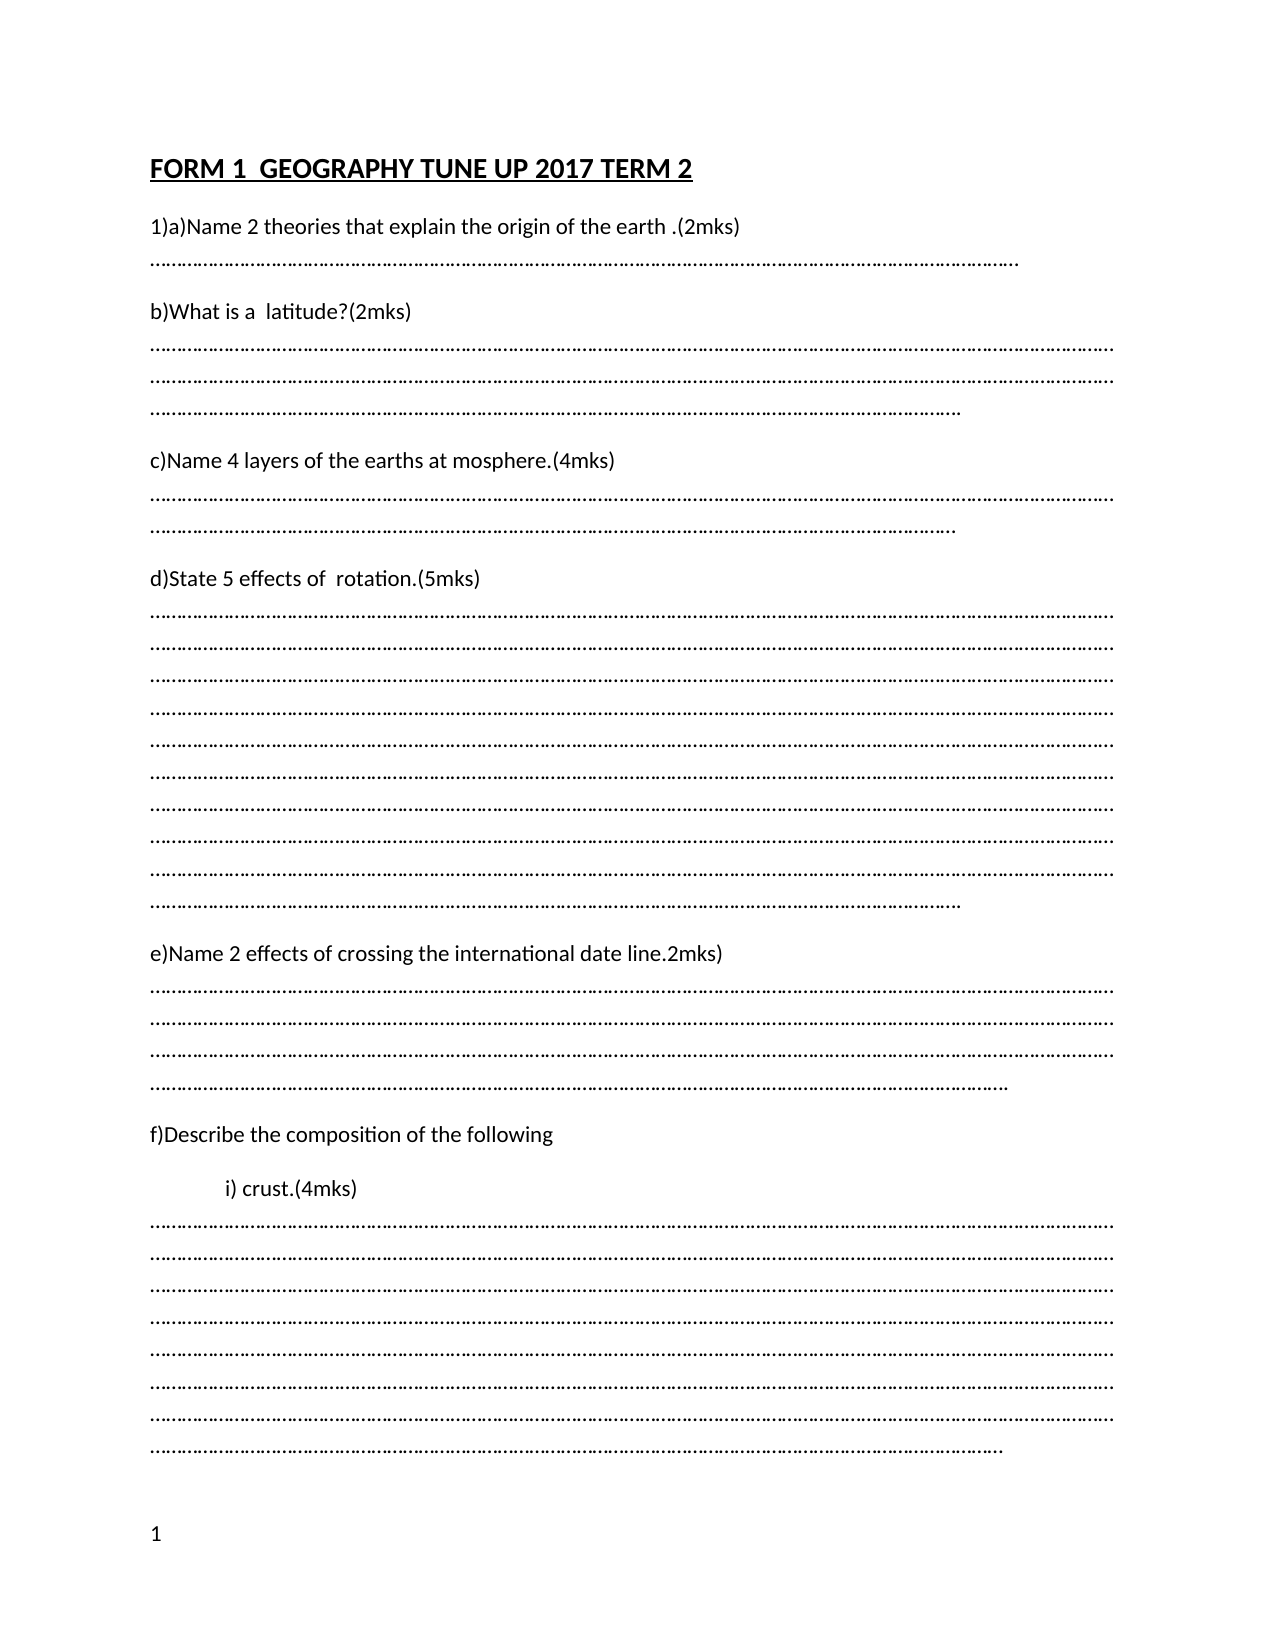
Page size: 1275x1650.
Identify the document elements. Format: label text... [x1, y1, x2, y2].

text FORM 1 GEOGRAPHY TUNE UP 2017 TERM 2 [150, 150, 1125, 186]
text d)State 5 effects of rotation.(5mks)………………………………………………………………………………………………………………………………………………………………………………………………………………………………………………………………………………………………………………………………………………………………………………………………………………………………………………………………………………………………………………………………………………………………………………………………………………………………………………………………………………………………………………………………………………………………………………………………………………………………………………………………………………………………………………………………………………………………………………………………………………………………………………………………………………………………………………………………………………………………………………………………………………………………………………………………………………………………………………………………………………………………………………………………………………………………………………………………………………………………………………………………………………………………………………………………………………………………………………………………. [150, 564, 1125, 914]
text 1)a)Name 2 theories that explain the origin of the earth .(2mks)………………………………………………………………………………………………………………………………………………… [150, 212, 1125, 272]
text f)Describe the composition of the following [150, 1121, 1125, 1149]
text c)Name 4 layers of the earths at mosphere.(4mks)………………………………………………………………………………………………………………………………………………………………………………………………………………………………………………………………………………………………………… [150, 447, 1125, 539]
text b)What is a latitude?(2mks)……………………………………………………………………………………………………………………………………………………………………………………………………………………………………………………………………………………………………………………………………………………………………………………………………………………………………………………………………………. [150, 297, 1125, 422]
text i) crust.(4mks)………………………………………………………………………………………………………………………………………………………………………………………………………………………………………………………………………………………………………………………………………………………………………………………………………………………………………………………………………………………………………………………………………………………………………………………………………………………………………………………………………………………………………………………………………………………………………………………………………………………………………………………………………………………………………………………………………………………………………………………………………………………………………………………………………………………………………………………………………………………………………………………………………………………………………………………………………………………………………………………………… [150, 1174, 1125, 1459]
text e)Name 2 effects of crossing the international date line.2mks)………………………………………………………………………………………………………………………………………………………………………………………………………………………………………………………………………………………………………………………………………………………………………………………………………………………………………………………………………………………………………………………………………………………………………………………………………………………………………………………. [150, 939, 1125, 1096]
